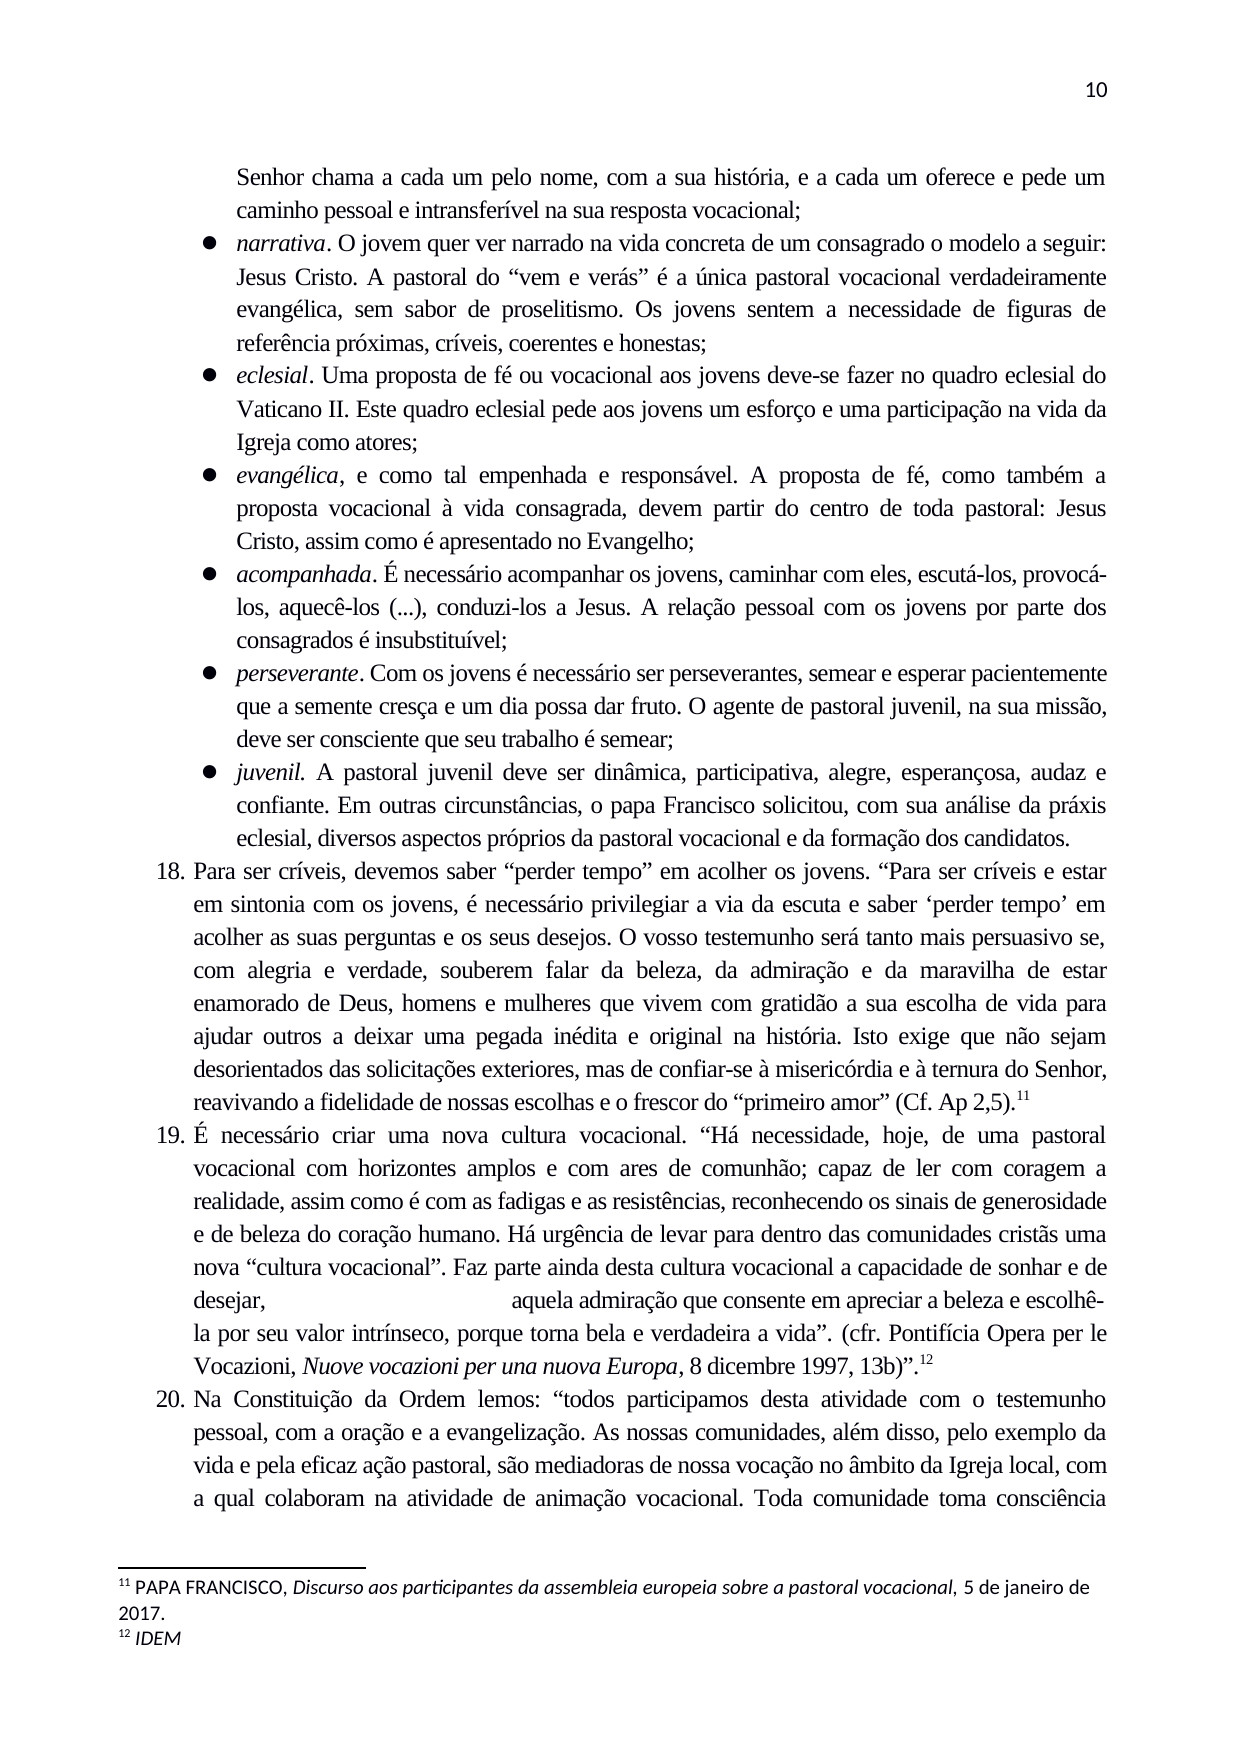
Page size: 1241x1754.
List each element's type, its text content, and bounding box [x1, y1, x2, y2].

list perseverante. Com os jovens é necessário ser perseverantes, semear e esperar pacientemente que a semente cresça e um dia possa dar fruto. O agente de pastoral juvenil, na sua missão, deve ser consciente que seu trabalho é semear; [201, 658, 1107, 753]
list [201, 162, 1107, 224]
list juvenil. A pastoral juvenil deve ser dinâmica, participativa, alegre, esperançosa, audaz e confiante. Em outras circunstâncias, o papa Francisco solicitou, com sua análise da práxis eclesial, diversos aspectos próprios da pastoral vocacional e da formação dos candidatos. [201, 757, 1107, 852]
list acompanhada. É necessário acompanhar os jovens, caminhar com eles, escutá-los, provocá-los, aquecê-los (...), conduzi-los a Jesus. A relação pessoal com os jovens por parte dos consagrados é insubstituível; [201, 559, 1107, 653]
list Para ser críveis, devemos saber “perder tempo” em acolher os jovens. “Para ser críveis e estar em sintonia com os jovens, é necessário privilegiar a via da escuta e saber ‘perder tempo’ em acolher as suas perguntas e os seus desejos. O vosso testemunho será tanto mais persuasivo se, com alegria e verdade, souberem falar da beleza, da admiração e da maravilha de estar enamorado de Deus, homens e mulheres que vivem com gratidão a sua escolha de vida para ajudar outros a deixar uma pegada inédita e original na história. Isto exige que não sejam desorientados das solicitações exteriores, mas de confiar-se à misericórdia e à ternura do Senhor, reavivando a fidelidade de nossas escolhas e o frescor do “primeiro amor” (Cf. Ap 2,5). [156, 856, 1107, 1116]
list eclesial. Uma proposta de fé ou vocacional aos jovens deve-se fazer no quadro eclesial do Vaticano II. Este quadro eclesial pede aos jovens um esforço e uma participação na vida da Igreja como atores; [201, 361, 1107, 455]
list É necessário criar uma nova cultura vocacional. “Há necessidade, hoje, de uma pastoral vocacional com horizontes amplos e com ares de comunhão; capaz de ler com coragem a realidade, assim como é com as fadigas e as resistências, reconhecendo os sinais de generosidade e de beleza do coração humano. Há urgência de levar para dentro das comunidades cristãs uma nova “cultura vocacional”. Faz parte ainda desta cultura vocacional a capacidade de sonhar e de desejar, aquela admiração que consente em apreciar a beleza e escolhê-la por seu valor intrínseco, porque torna bela e verdadeira a vida”. (cfr. Pontifícia Opera per le Vocazioni, Nuove vocazioni per una nuova Europa, 8 dicembre 1997, 13b)”. [156, 1120, 1107, 1380]
list narrativa. O jovem quer ver narrado na vida concreta de um consagrado o modelo a seguir: Jesus Cristo. A pastoral do “vem e verás” é a única pastoral vocacional verdadeiramente evangélica, sem sabor de proselitismo. Os jovens sentem a necessidade de figuras de referência próximas, críveis, coerentes e honestas; [201, 228, 1107, 356]
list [156, 1384, 1107, 1512]
list evangélica, e como tal empenhada e responsável. A proposta de fé, como também a proposta vocacional à vida consagrada, devem partir do centro de toda pastoral: Jesus Cristo, assim como é apresentado no Evangelho; [201, 460, 1107, 554]
